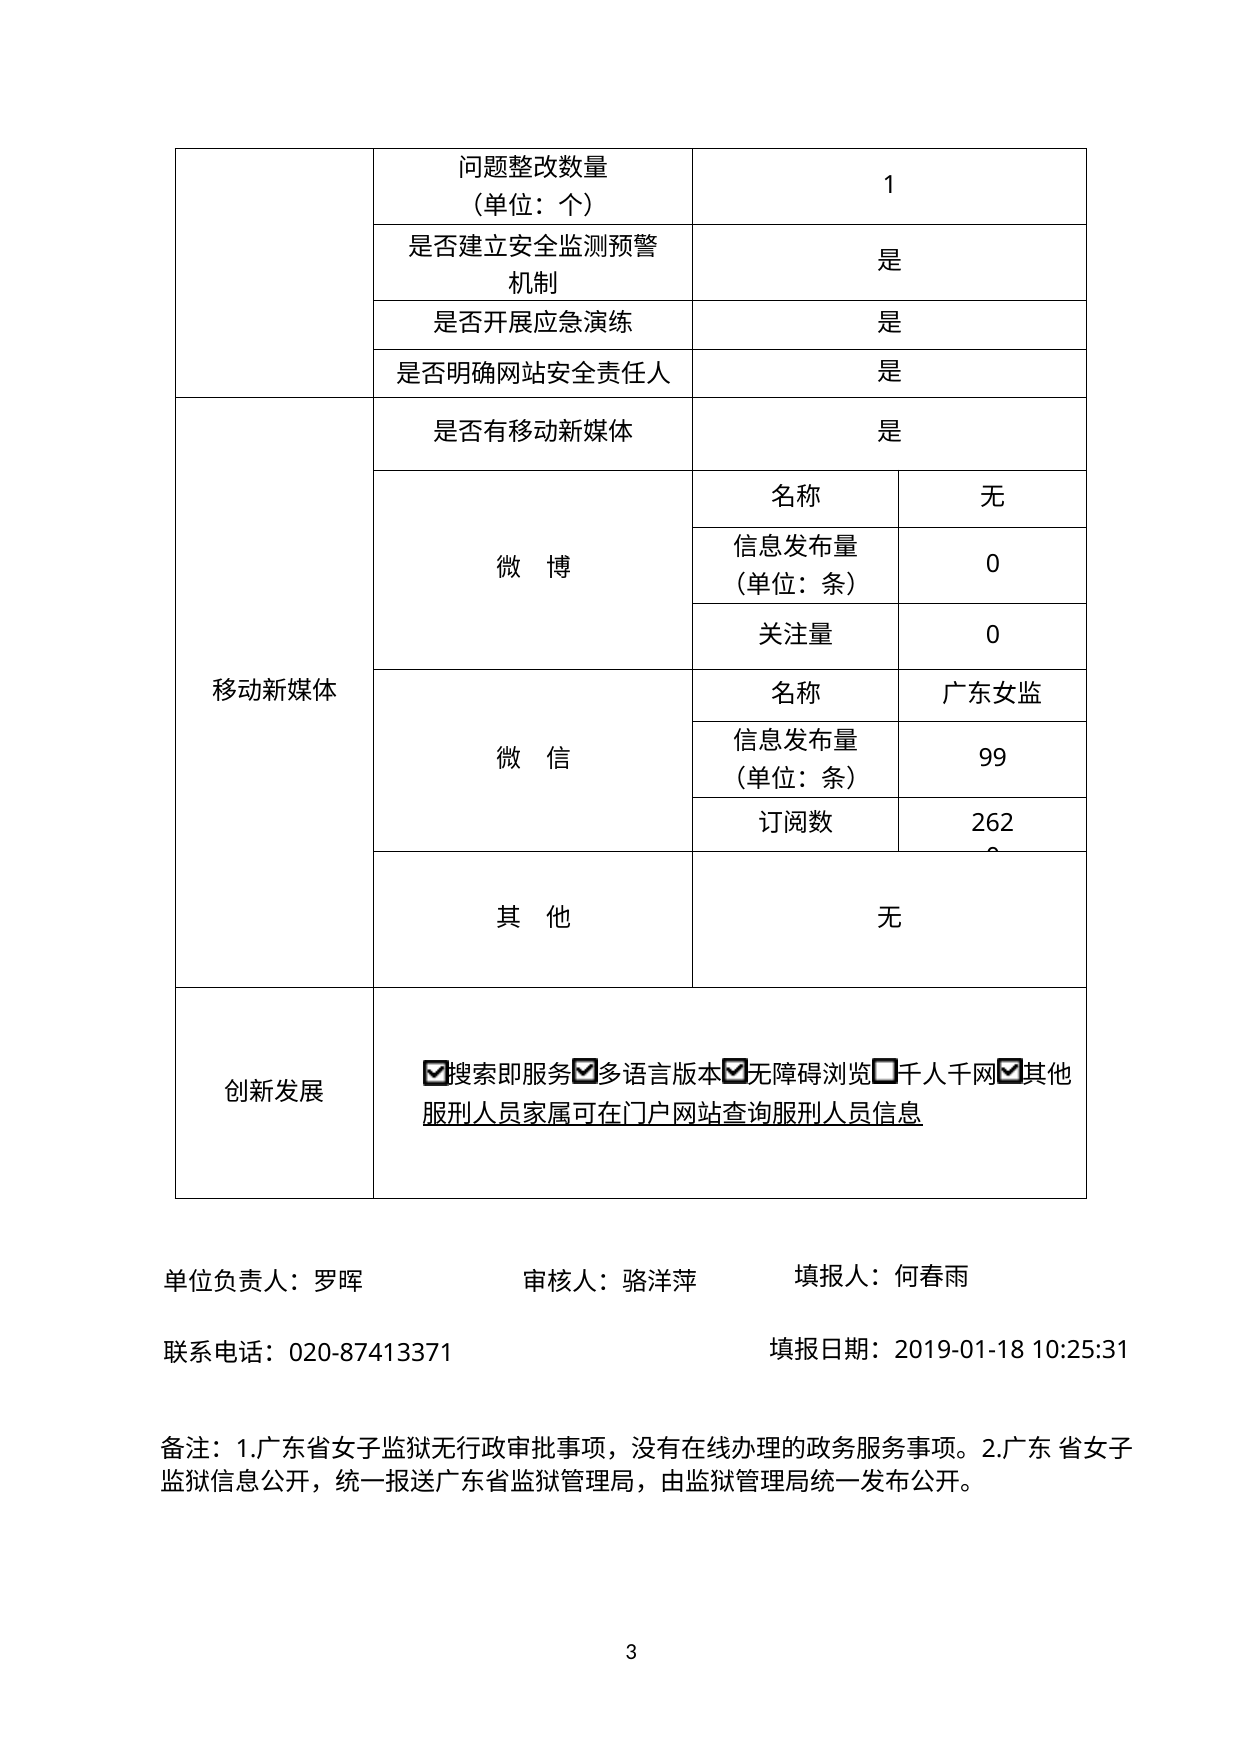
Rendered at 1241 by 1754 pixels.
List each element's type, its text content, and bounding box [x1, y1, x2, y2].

table_cell 99 [899, 722, 1086, 797]
table_cell 是否有移动新媒体 [374, 398, 692, 469]
table_cell 其 他 [374, 852, 692, 987]
table_cell 是否开展应急演练 [374, 301, 692, 348]
text 联系电话：020-87413371 填报日期：2019-01-18 10:25:31 [163, 1330, 1142, 1369]
picture [997, 1058, 1023, 1084]
picture [872, 1058, 898, 1084]
table_cell 信息发布量 （单位：条） [693, 528, 898, 603]
table_cell 名称 [693, 471, 898, 527]
table_cell 无 [899, 471, 1086, 527]
picture [572, 1058, 598, 1084]
table_cell 是否明确网站安全责任人 [374, 350, 692, 397]
table_header [176, 149, 373, 397]
table_cell 微 博 [374, 471, 692, 668]
table_cell 是 [693, 225, 1086, 300]
table_cell 搜索即服务多语言版本无障碍浏览千人千网其他 服刑人员家属可在门户网站查询服刑人员信息 [374, 988, 1086, 1198]
table_cell 微 信 [374, 670, 692, 851]
table_cell 是 [693, 301, 1086, 348]
table_header 1 [693, 149, 1086, 224]
table_cell 订阅数 [693, 798, 898, 851]
table_cell 创新发展 [176, 988, 373, 1198]
table_cell 0 [899, 528, 1086, 603]
table_cell 信息发布量 （单位：条） [693, 722, 898, 797]
table_cell 是 [693, 398, 1086, 469]
table_cell 移动新媒体 [176, 398, 373, 987]
text 单位负责人：罗晖 审核人：骆洋萍 填报人：何春雨 [163, 1256, 1142, 1297]
table_header 问题整改数量 （单位：个） [374, 149, 692, 224]
table_cell 2620 [899, 798, 1086, 851]
table_cell 关注量 [693, 604, 898, 668]
picture [722, 1058, 748, 1084]
table_cell 是否建立安全监测预警 机制 [374, 225, 692, 300]
table_cell 0 [899, 604, 1086, 668]
table_cell 名称 [693, 670, 898, 721]
text 备注：1.广东省女子监狱无行政审批事项，没有在线办理的政务服务事项。2.广东 省女子监狱信息公开，统一报送广东省监狱管理局，由监狱管理局统一发布公开。 [160, 1432, 1142, 1497]
table_cell 是 [693, 350, 1086, 397]
table_cell 无 [693, 852, 1086, 987]
table_cell 广东女监 [899, 670, 1086, 721]
